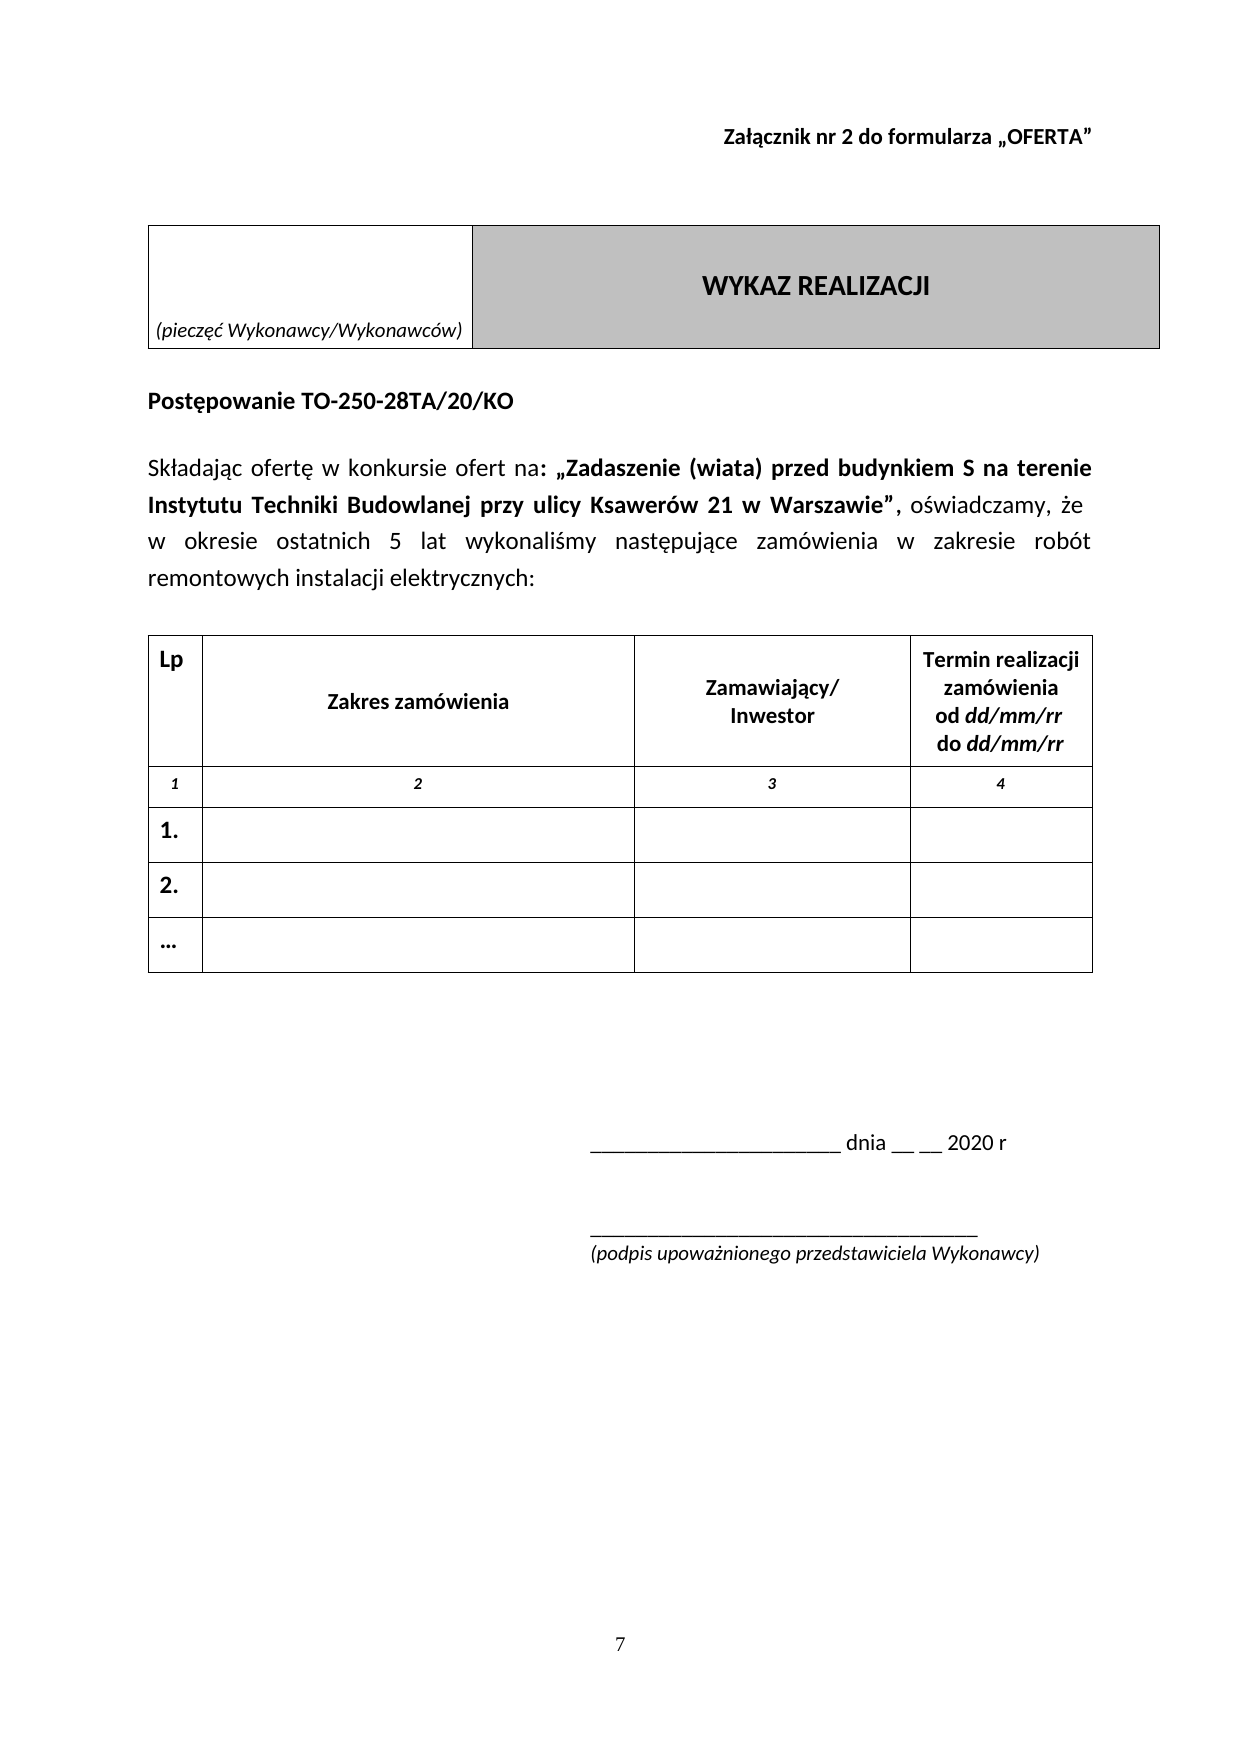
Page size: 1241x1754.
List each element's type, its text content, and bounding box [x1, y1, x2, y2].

table_header Zakres zamówienia [203, 636, 634, 766]
table_cell [911, 863, 1092, 917]
text __________________________________ [516, 1212, 1093, 1240]
table_cell … [149, 918, 202, 972]
text (podpis upoważnionego przedstawiciela Wykonawcy) [516, 1240, 1093, 1265]
text Załącznik nr 2 do formularza „OFERTA” [148, 122, 1093, 150]
table_header Lp [149, 636, 202, 766]
table_header Termin realizacji zamówienia od dd/mm/rr do dd/mm/rr [911, 636, 1092, 766]
table_cell 2 [203, 767, 634, 807]
text Postępowanie TO-250-28TA/20/KO [148, 385, 1093, 416]
table_cell [203, 808, 634, 862]
table_header WYKAZ REALIZACJI [473, 226, 1159, 348]
table_cell [911, 918, 1092, 972]
table_cell [635, 863, 910, 917]
table_cell 1 [149, 767, 202, 807]
table_cell [203, 918, 634, 972]
table_cell 1. [149, 808, 202, 862]
text ______________________ dnia __ __ 2020 r [516, 1128, 1093, 1156]
table_cell 2. [149, 863, 202, 917]
text Składając ofertę w konkursie ofert na: „Zadaszenie (wiata) przed budynkiem S na terenie Instytutu Techniki Budowlanej przy ulicy Ksawerów 21 w Warszawie”, oświadczamy, że w okresie ostatnich 5 lat wykonaliśmy następujące zamówienia w zakresie robót remontowych instalacji elektrycznych: [148, 452, 1093, 593]
table_cell [635, 918, 910, 972]
table_cell [635, 808, 910, 862]
table_cell [911, 808, 1092, 862]
table_header Zamawiający/ Inwestor [635, 636, 910, 766]
table_cell 4 [911, 767, 1092, 807]
table_cell 3 [635, 767, 910, 807]
table_header (pieczęć Wykonawcy/Wykonawców) [149, 226, 472, 348]
table_cell [203, 863, 634, 917]
